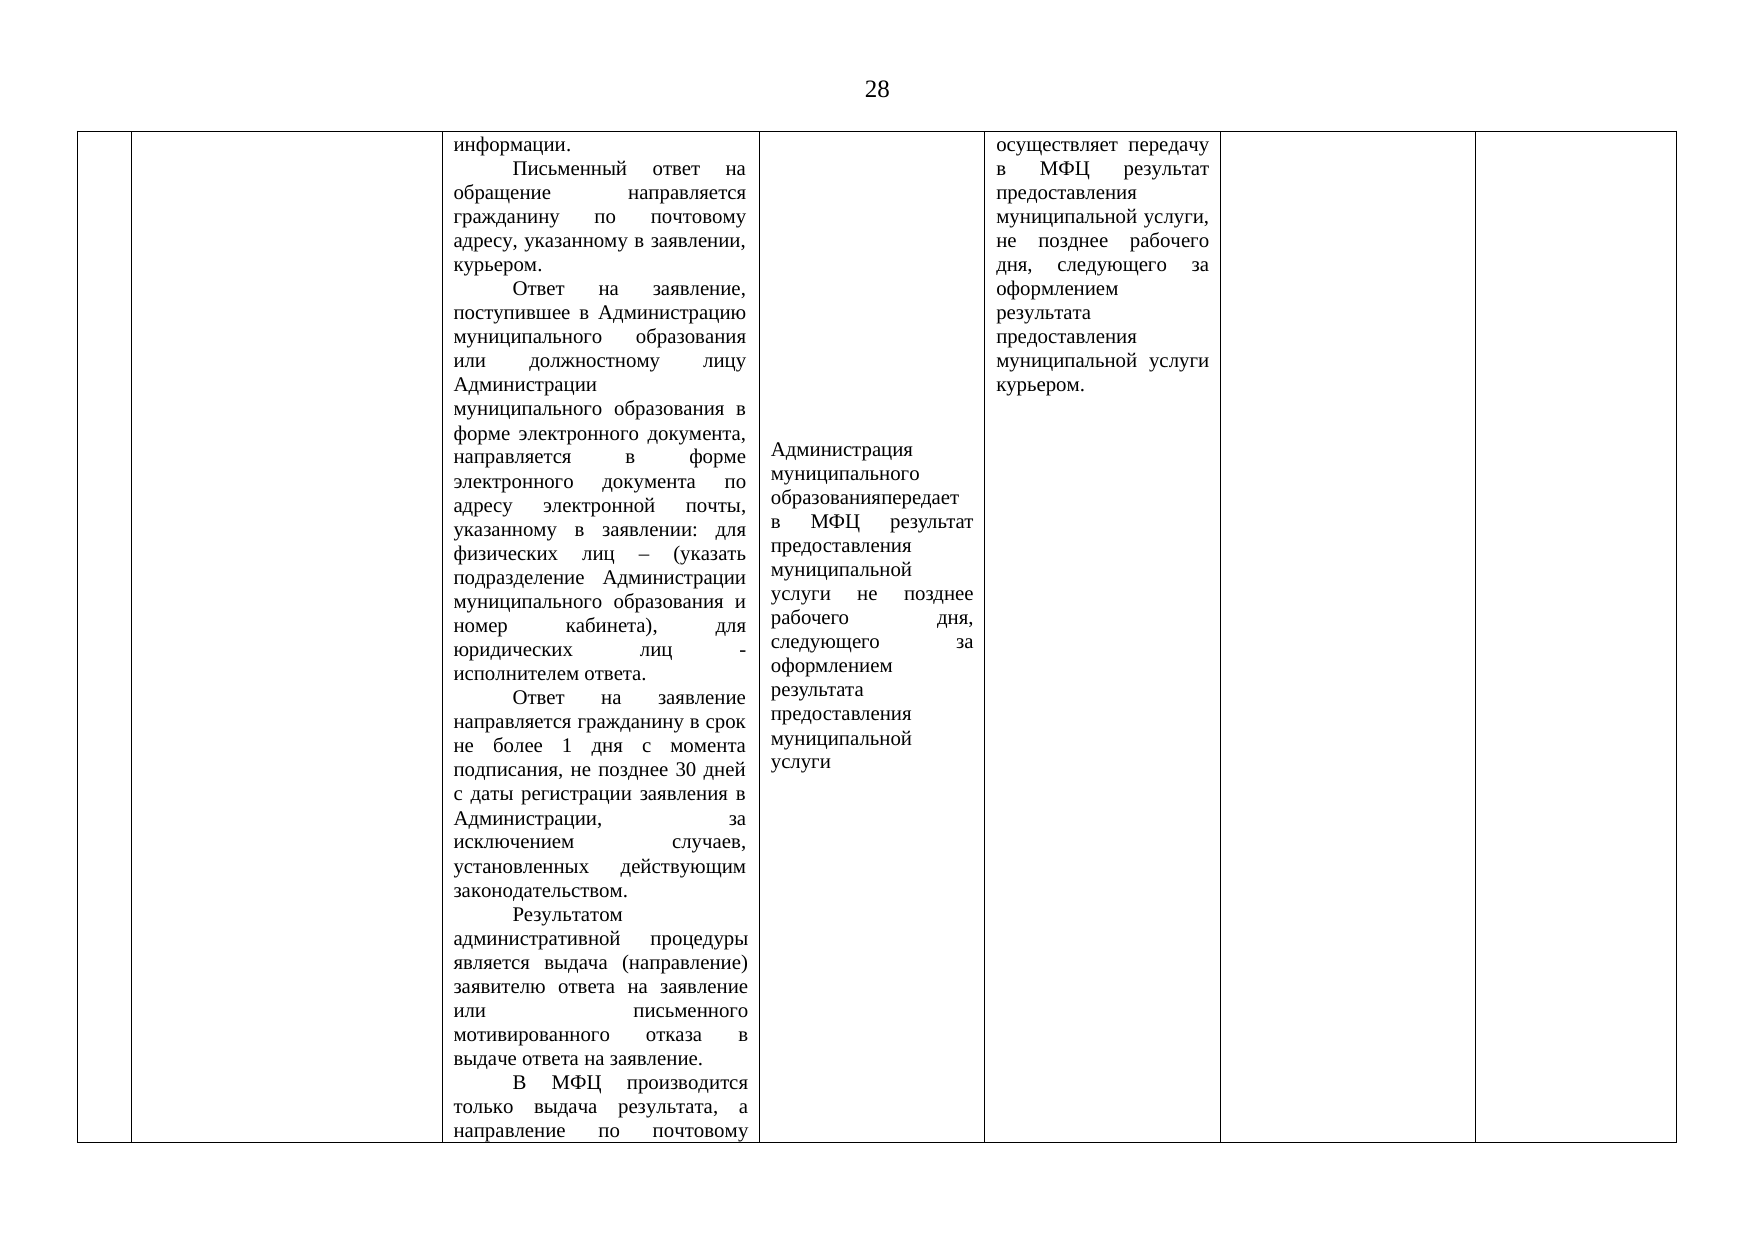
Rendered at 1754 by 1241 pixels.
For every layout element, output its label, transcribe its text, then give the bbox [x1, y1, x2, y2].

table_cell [1221, 132, 1475, 1142]
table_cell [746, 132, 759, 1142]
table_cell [132, 132, 442, 1142]
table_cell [760, 132, 984, 1142]
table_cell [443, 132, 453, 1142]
table_cell - [1476, 132, 1676, 1142]
table_cell [78, 132, 131, 1142]
